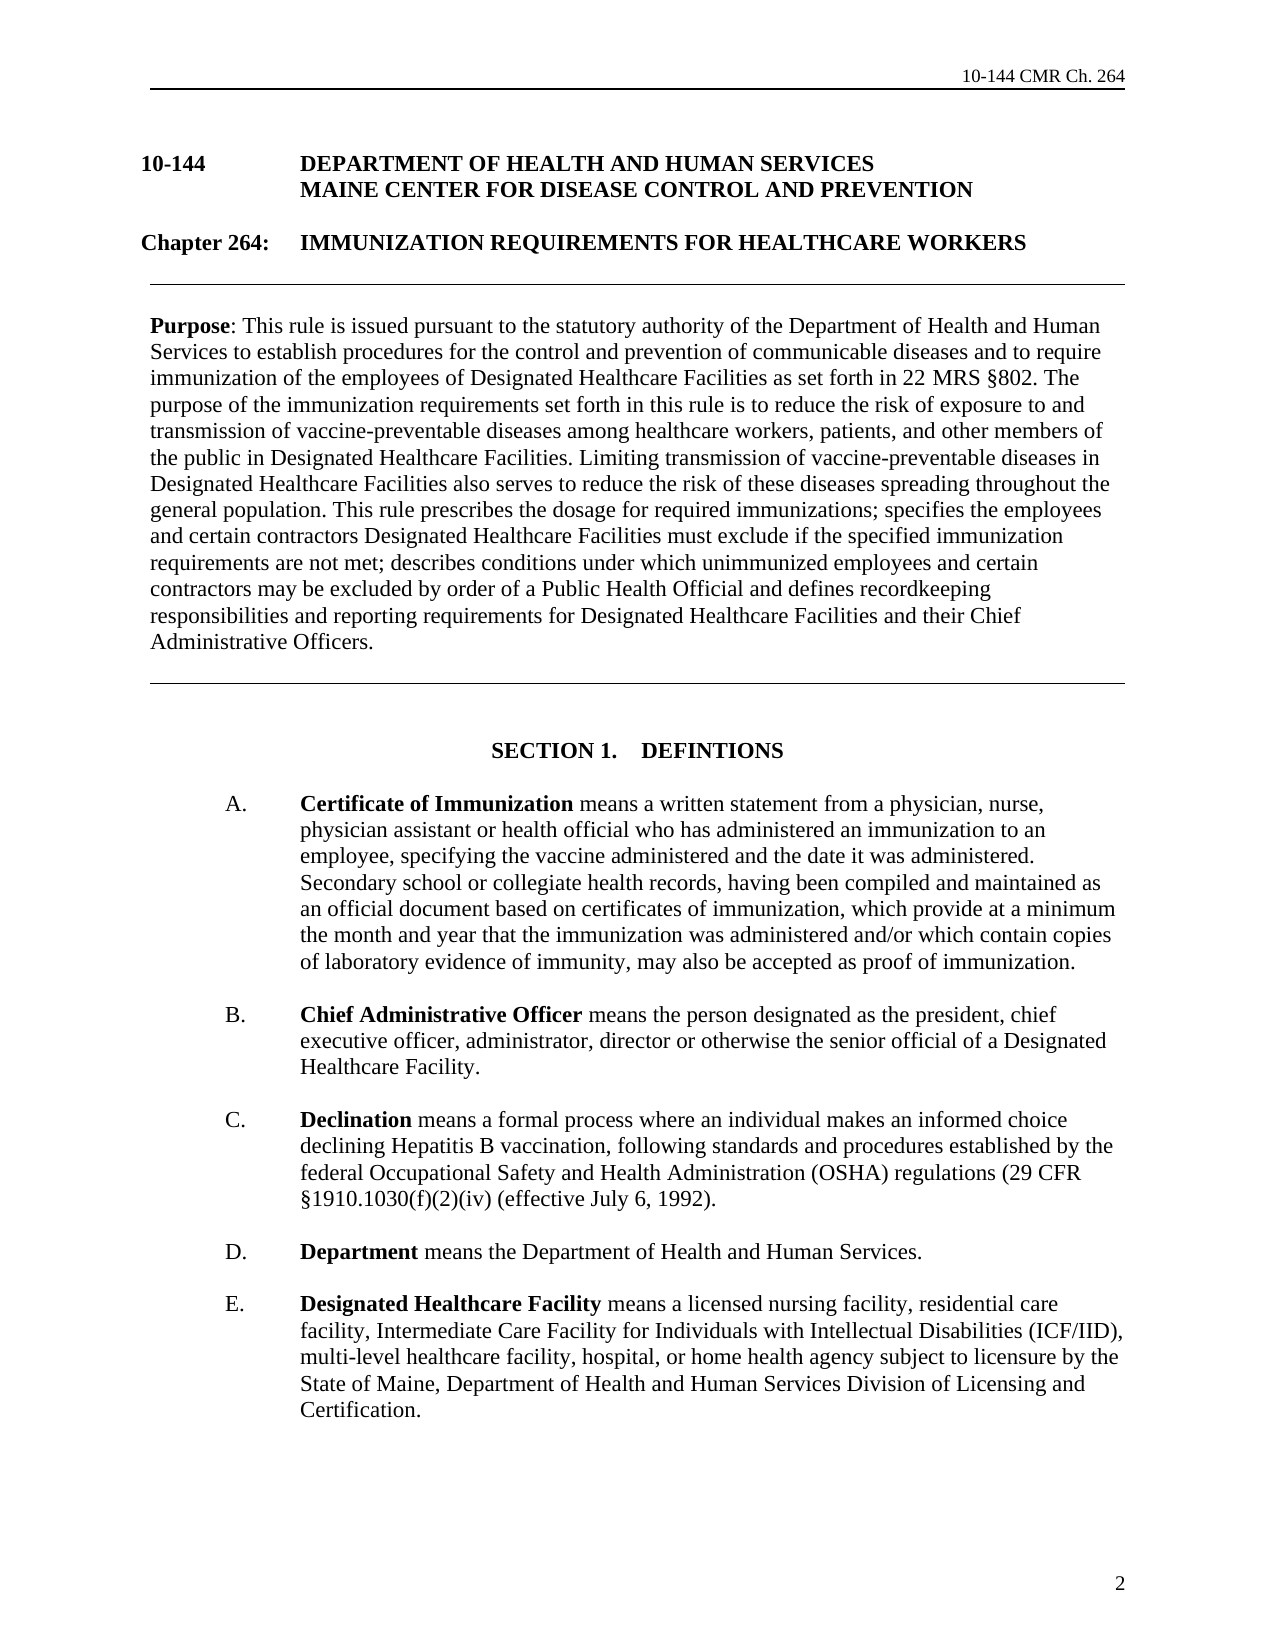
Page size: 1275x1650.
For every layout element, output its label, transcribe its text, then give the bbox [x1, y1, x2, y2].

text C. Declination means a formal process where an individual makes an informed choice declining Hepatitis B vaccination, following standards and procedures established by the federal Occupational Safety and Health Administration (OSHA) regulations (29 CFR §1910.1030(f)(2)(iv) (effective July 6, 1992). [150, 1106, 1125, 1211]
text E. Designated Healthcare Facility means a licensed nursing facility, residential care facility, Intermediate Care Facility for Individuals with Intellectual Disabilities (ICF/IID), multi-level healthcare facility, hospital, or home health agency subject to licensure by the State of Maine, Department of Health and Human Services Division of Licensing and Certification. [150, 1291, 1125, 1422]
text A. Certificate of Immunization means a written statement from a physician, nurse, physician assistant or health official who has administered an immunization to an employee, specifying the vaccine administered and the date it was administered. Secondary school or collegiate health records, having been compiled and maintained as an official document based on certificates of immunization, which provide at a minimum the month and year that the immunization was administered and/or which contain copies of laboratory evidence of immunity, may also be accepted as proof of immunization. [150, 790, 1125, 974]
text Chapter 264: IMMUNIZATION REQUIREMENTS FOR HEALTHCARE WORKERS [141, 229, 1125, 255]
text 10-144 DEPARTMENT OF HEALTH AND HUMAN SERVICES [141, 150, 1125, 176]
text SECTION 1. DEFINTIONS [150, 737, 1125, 763]
text B. Chief Administrative Officer means the person designated as the president, chief executive officer, administrator, director or otherwise the senior official of a Designated Healthcare Facility. [150, 1001, 1125, 1080]
text Purpose: This rule is issued pursuant to the statutory authority of the Department of Health and Human Services to establish procedures for the control and prevention of communicable diseases and to require immunization of the employees of Designated Healthcare Facilities as set forth in 22 MRS §802. The purpose of the immunization requirements set forth in this rule is to reduce the risk of exposure to and transmission of vaccine-preventable diseases among healthcare workers, patients, and other members of the public in Designated Healthcare Facilities. Limiting transmission of vaccine-preventable diseases in Designated Healthcare Facilities also serves to reduce the risk of these diseases spreading throughout the general population. This rule prescribes the dosage for required immunizations; specifies the employees and certain contractors Designated Healthcare Facilities must exclude if the specified immunization requirements are not met; describes conditions under which unimmunized employees and certain contractors may be excluded by order of a Public Health Official and defines recordkeeping responsibilities and reporting requirements for Designated Healthcare Facilities and their Chief Administrative Officers. [150, 312, 1125, 654]
text D. Department means the Department of Health and Human Services. [150, 1238, 1125, 1264]
text MAINE CENTER FOR DISEASE CONTROL AND PREVENTION [150, 176, 1125, 203]
